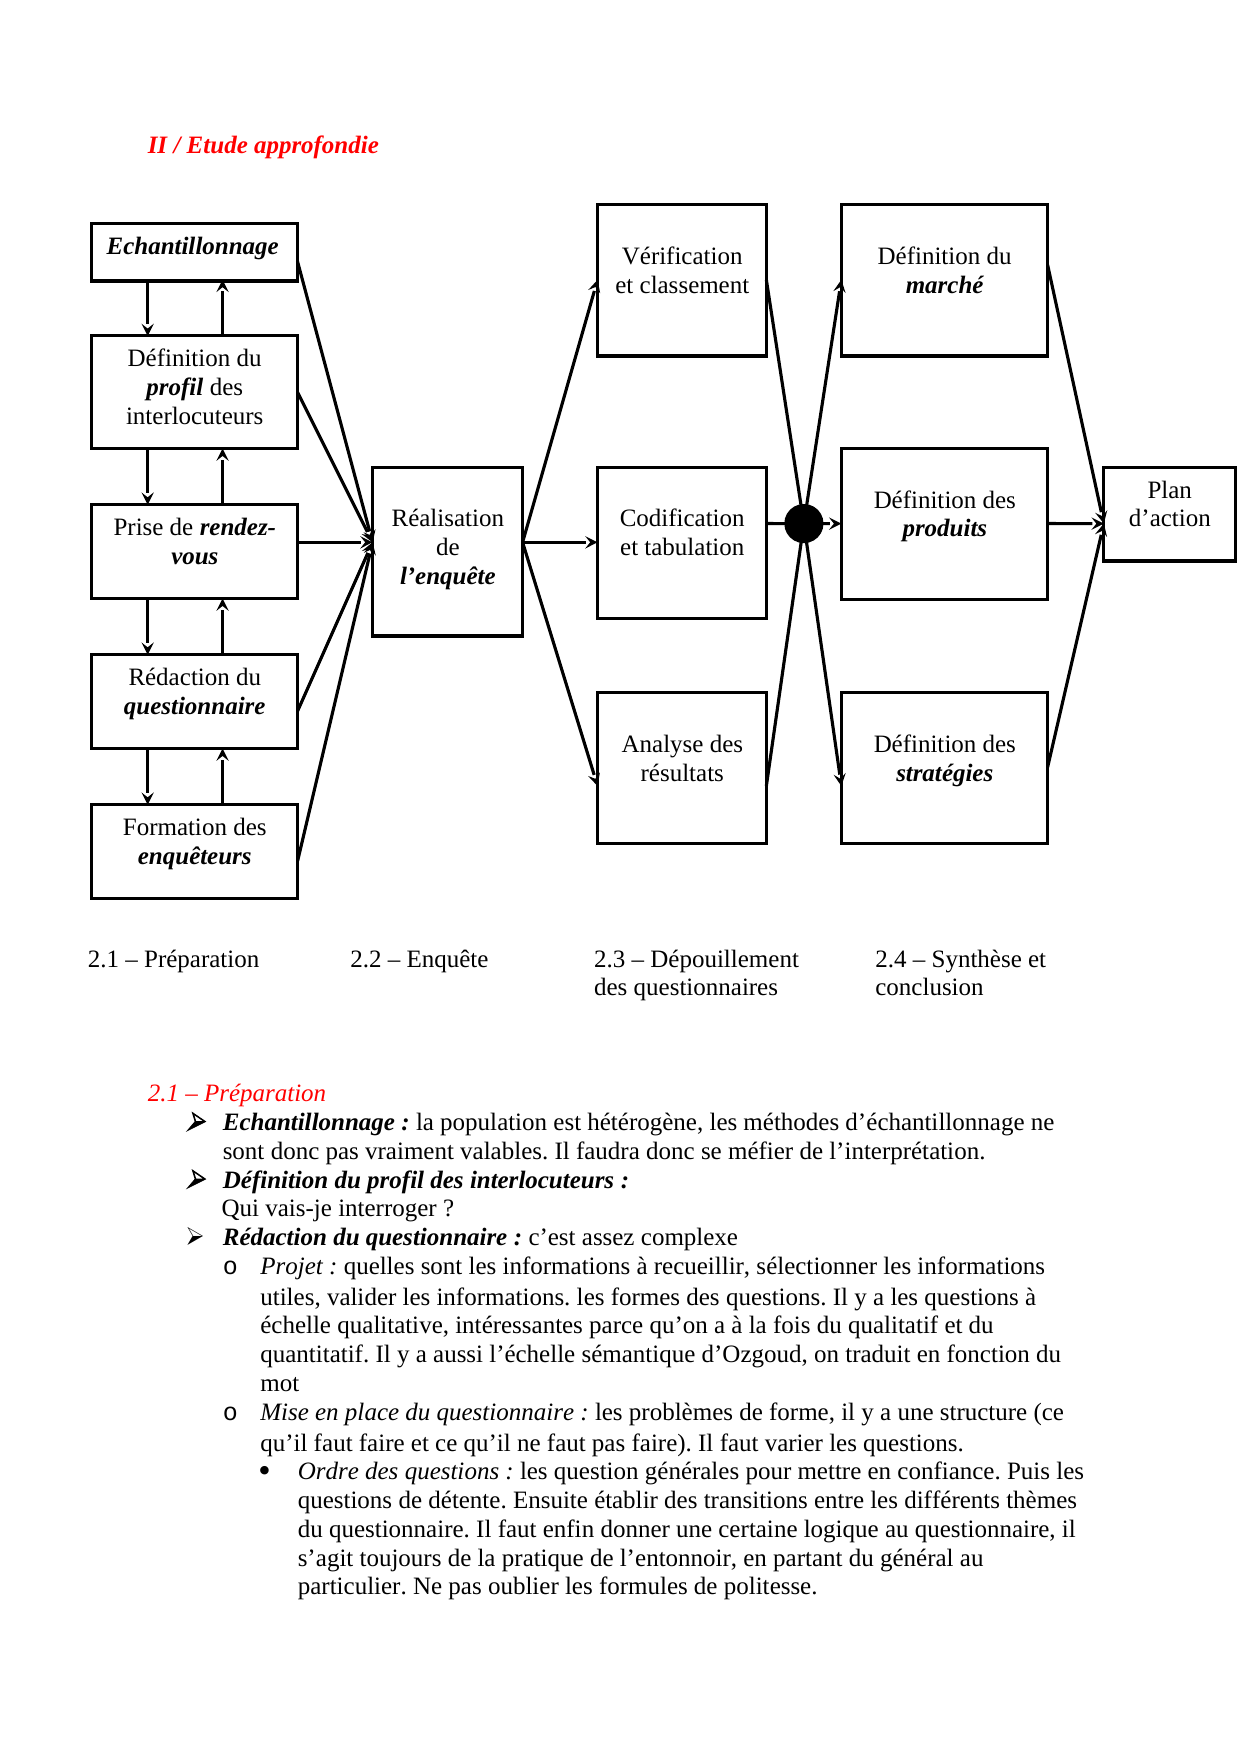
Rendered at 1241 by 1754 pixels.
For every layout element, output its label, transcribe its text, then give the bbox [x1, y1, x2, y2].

text Qui vais-je interroger ? [148, 1193, 1093, 1222]
list Rédaction du questionnaire : c’est assez complexe [185, 1222, 1093, 1251]
list Définition du profil des interlocuteurs : [185, 1165, 1093, 1193]
list Ordre des questions : les question générales pour mettre en confiance. Puis les questions de détente. Ensuite établir des transitions entre les différents thèmes du questionnaire. Il faut enfin donner une certaine logique au questionnaire, il s’agit toujours de la pratique de l’entonnoir, en partant du général au particulier. Ne pas oublier les formules de politesse. [260, 1456, 1093, 1600]
text II / Etude approfondie [148, 130, 1093, 158]
list Projet : quelles sont les informations à recueillir, sélectionner les informations utiles, valider les informations. les formes des questions. Il y a les questions à échelle qualitative, intéressantes parce qu’on a à la fois du qualitatif et du quantitatif. Il y a aussi l’échelle sémantique d’Ozgoud, on traduit en fonction du mot [223, 1251, 1093, 1397]
list Mise en place du questionnaire : les problèmes de forme, il y a une structure (ce qu’il faut faire et ce qu’il ne faut pas faire). Il faut varier les questions. [223, 1397, 1093, 1456]
list Echantillonnage : la population est hétérogène, les méthodes d’échantillonnage ne sont donc pas vraiment valables. Il faudra donc se méfier de l’interprétation. [185, 1107, 1093, 1165]
text 2.1 – Préparation [148, 1078, 1093, 1107]
